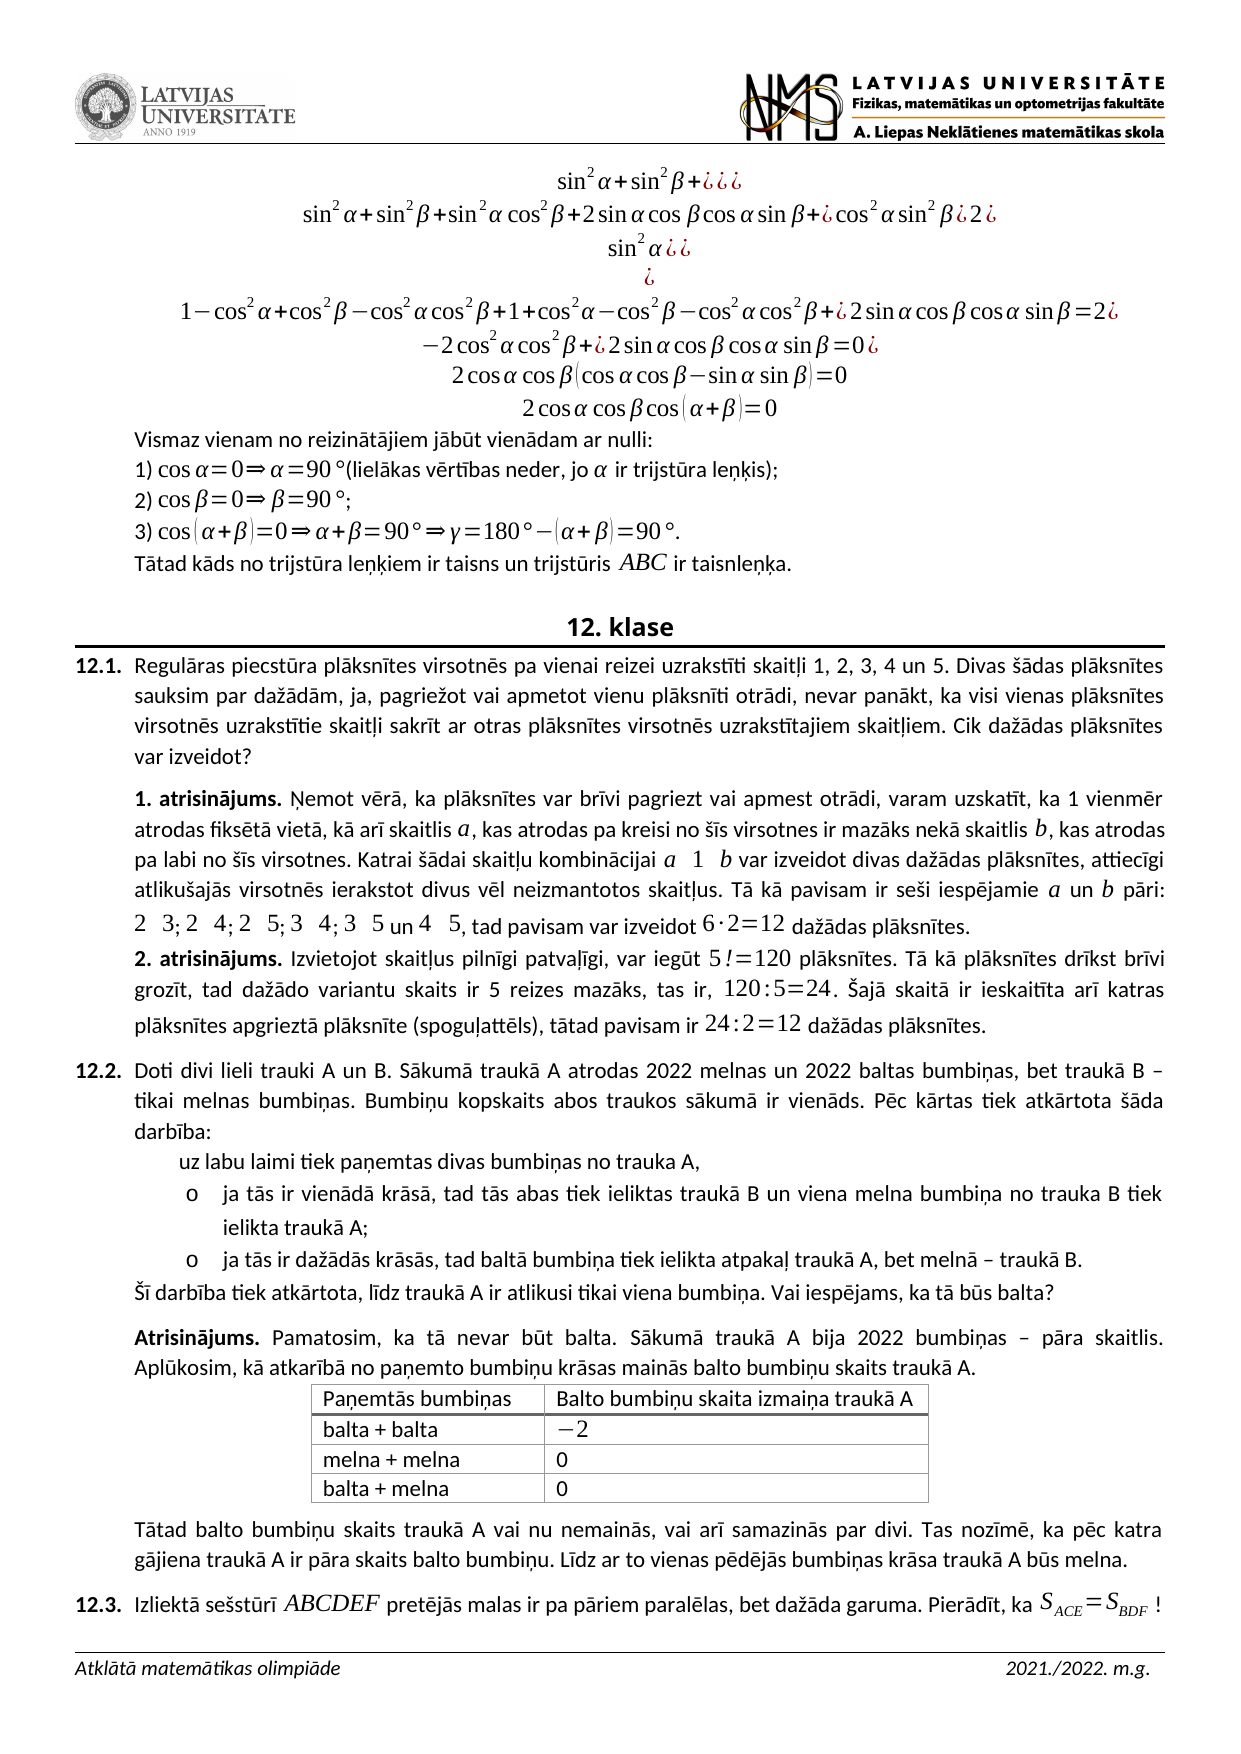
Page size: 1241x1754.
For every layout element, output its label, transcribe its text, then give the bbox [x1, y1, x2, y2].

text 12.2. Doti divi lieli trauki A un B. Sākumā traukā A atrodas 2022 melnas un 2022 baltas bumbiņas, bet traukā B – tikai melnas bumbiņas. Bumbiņu kopskaits abos traukos sākumā ir vienāds. Pēc kārtas tiek atkārtota šāda darbība: [75, 1056, 1165, 1145]
text 1. atrisinājums. Ņemot vērā, ka plāksnītes var brīvi pagriezt vai apmest otrādi, varam uzskatīt, ka 1 vienmēr atrodas fiksētā vietā, kā arī skaitlis , kas atrodas pa kreisi no šīs virsotnes ir mazāks nekā skaitlis , kas atrodas pa labi no šīs virsotnes. Katrai šādai skaitļu kombinācijai var izveidot divas dažādas plāksnītes, attiecīgi atlikušajās virsotnēs ierakstot divus vēl neizmantotos skaitļus. Tā kā pavisam ir seši iespējamie un pāri: ; ; ; ; un , tad pavisam var izveidot dažādas plāksnītes. [134, 784, 1165, 942]
text Tātad balto bumbiņu skaits traukā A vai nu nemainās, vai arī samazinās par divi. Tas nozīmē, ka pēc katra gājiena traukā A ir pāra skaits balto bumbiņu. Līdz ar to vienas pēdējās bumbiņas krāsa traukā A būs melna. [134, 1515, 1165, 1573]
text uz labu laimi tiek paņemtas divas bumbiņas no trauka A, [178, 1147, 1165, 1175]
table_cell melna + melna [312, 1445, 544, 1473]
picture [75, 73, 296, 141]
text 2) ; [134, 486, 1165, 514]
table_cell 0 [545, 1474, 928, 1502]
subtitle 12. klase [75, 609, 1165, 645]
table_cell balta + melna [312, 1474, 544, 1502]
table_cell 0 [545, 1445, 928, 1473]
text 3) . [134, 516, 1165, 547]
text 2. atrisinājums. Izvietojot skaitļus pilnīgi patvaļīgi, var iegūt plāksnītes. Tā kā plāksnītes drīkst brīvi grozīt, tad dažādo variantu skaits ir 5 reizes mazāks, tas ir, . Šajā skaitā ir ieskaitīta arī katras plāksnītes apgrieztā plāksnīte (spoguļattēls), tātad pavisam ir dažādas plāksnītes. [134, 944, 1165, 1041]
list ja tās ir vienādā krāsā, tad tās abas tiek ieliktas traukā B un viena melna bumbiņa no trauka B tiek ielikta traukā A; [185, 1179, 1165, 1241]
text Tātad kāds no trijstūra leņķiem ir taisns un trijstūris ir taisnleņķa. [134, 549, 1165, 577]
text 12.1. Regulāras piecstūra plāksnītes virsotnēs pa vienai reizei uzrakstīti skaitļi 1, 2, 3, 4 un 5. Divas šādas plāksnītes sauksim par dažādām, ja, pagriežot vai apmetot vienu plāksnīti otrādi, nevar panākt, ka visi vienas plāksnītes virsotnēs uzrakstītie skaitļi sakrīt ar otras plāksnītes virsotnēs uzrakstītajiem skaitļiem. Cik dažādas plāksnītes var izveidot? [75, 651, 1165, 770]
text Vismaz vienam no reizinātājiem jābūt vienādam ar nulli: [134, 425, 1165, 453]
table_cell [545, 1416, 928, 1444]
list ja tās ir dažādās krāsās, tad baltā bumbiņa tiek ielikta atpakaļ traukā A, bet melnā – traukā B. [185, 1245, 1165, 1274]
table_header Paņemtās bumbiņas [312, 1385, 544, 1412]
text Atrisinājums. Pamatosim, ka tā nevar būt balta. Sākumā traukā A bija 2022 bumbiņas – pāra skaitlis. Aplūkosim, kā atkarībā no paņemto bumbiņu krāsas mainās balto bumbiņu skaits traukā A. [134, 1323, 1165, 1381]
table_cell balta + balta [312, 1416, 544, 1444]
text Šī darbība tiek atkārtota, līdz traukā A ir atlikusi tikai viena bumbiņa. Vai iespējams, ka tā būs balta? [134, 1278, 1165, 1306]
table_header Balto bumbiņu skaita izmaiņa traukā A [545, 1385, 928, 1412]
picture [739, 73, 1166, 141]
text 12.3. Izliektā sešstūrī pretējās malas ir pa pāriem paralēlas, bet dažāda garuma. Pierādīt, ka ! [75, 1588, 1165, 1619]
text 1) (lielākas vērtības neder, jo ir trijstūra leņķis); [134, 456, 1165, 484]
